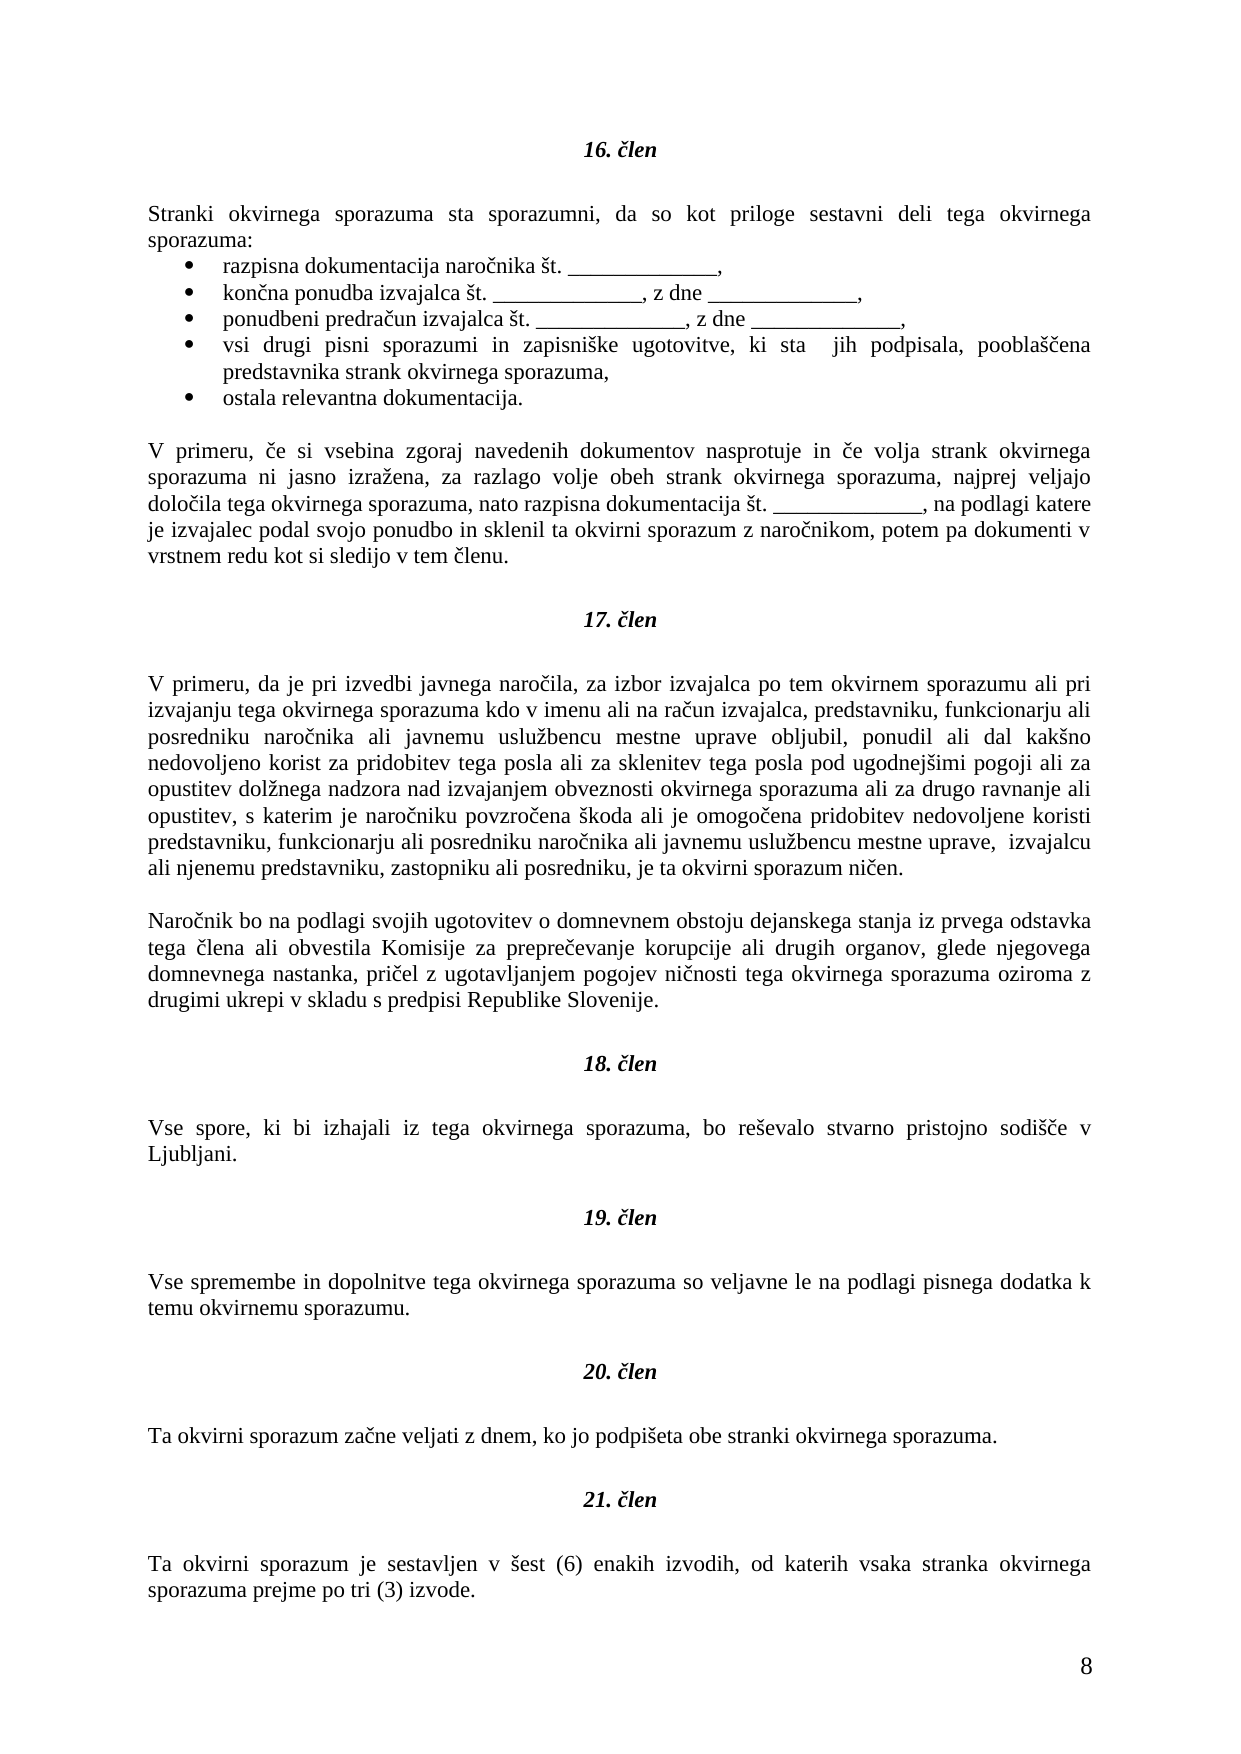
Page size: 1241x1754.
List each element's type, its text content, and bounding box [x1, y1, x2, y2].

subtitle 21. člen [148, 1486, 1092, 1512]
list ponudbeni predračun izvajalca št. _____________, z dne _____________, [185, 305, 1092, 331]
list vsi drugi pisni sporazumi in zapisniške ugotovitve, ki sta jih podpisala, pooblaščena predstavnika strank okvirnega sporazuma, [185, 331, 1092, 384]
text Naročnik bo na podlagi svojih ugotovitev o domnevnem obstoju dejanskega stanja iz prvega odstavka tega člena ali obvestila Komisije za preprečevanje korupcije ali drugih organov, glede njegovega domnevnega nastanka, pričel z ugotavljanjem pogojev ničnosti tega okvirnega sporazuma oziroma z drugimi ukrepi v skladu s predpisi Republike Slovenije. [148, 907, 1092, 1013]
subtitle 20. člen [148, 1358, 1092, 1384]
text V primeru, če si vsebina zgoraj navedenih dokumentov nasprotuje in če volja strank okvirnega sporazuma ni jasno izražena, za razlago volje obeh strank okvirnega sporazuma, najprej veljajo določila tega okvirnega sporazuma, nato razpisna dokumentacija št. _____________, na podlagi katere je izvajalec podal svojo ponudbo in sklenil ta okvirni sporazum z naročnikom, potem pa dokumenti v vrstnem redu kot si sledijo v tem členu. [148, 437, 1092, 569]
list razpisna dokumentacija naročnika št. _____________, [185, 252, 1092, 279]
text Stranki okvirnega sporazuma sta sporazumni, da so kot priloge sestavni deli tega okvirnega sporazuma: [148, 200, 1092, 252]
text Ta okvirni sporazum je sestavljen v šest (6) enakih izvodih, od katerih vsaka stranka okvirnega sporazuma prejme po tri (3) izvode. [148, 1550, 1092, 1602]
subtitle 19. člen [148, 1204, 1092, 1231]
list ostala relevantna dokumentacija. [185, 384, 1092, 411]
text Ta okvirni sporazum začne veljati z dnem, ko jo podpišeta obe stranki okvirnega sporazuma. [148, 1422, 1092, 1448]
subtitle 17. člen [148, 606, 1092, 632]
list končna ponudba izvajalca št. _____________, z dne _____________, [185, 279, 1092, 305]
text Vse spremembe in dopolnitve tega okvirnega sporazuma so veljavne le na podlagi pisnega dodatka k temu okvirnemu sporazumu. [148, 1268, 1092, 1321]
subtitle 18. člen [148, 1050, 1092, 1076]
text V primeru, da je pri izvedbi javnega naročila, za izbor izvajalca po tem okvirnem sporazumu ali pri izvajanju tega okvirnega sporazuma kdo v imenu ali na račun izvajalca, predstavniku, funkcionarju ali posredniku naročnika ali javnemu uslužbencu mestne uprave obljubil, ponudil ali dal kakšno nedovoljeno korist za pridobitev tega posla ali za sklenitev tega posla pod ugodnejšimi pogoji ali za opustitev dolžnega nadzora nad izvajanjem obveznosti okvirnega sporazuma ali za drugo ravnanje ali opustitev, s katerim je naročniku povzročena škoda ali je omogočena pridobitev nedovoljene koristi predstavniku, funkcionarju ali posredniku naročnika ali javnemu uslužbencu mestne uprave, izvajalcu ali njenemu predstavniku, zastopniku ali posredniku, je ta okvirni sporazum ničen. [148, 670, 1092, 881]
subtitle 16. člen [148, 136, 1092, 162]
text Vse spore, ki bi izhajali iz tega okvirnega sporazuma, bo reševalo stvarno pristojno sodišče v Ljubljani. [148, 1114, 1092, 1167]
